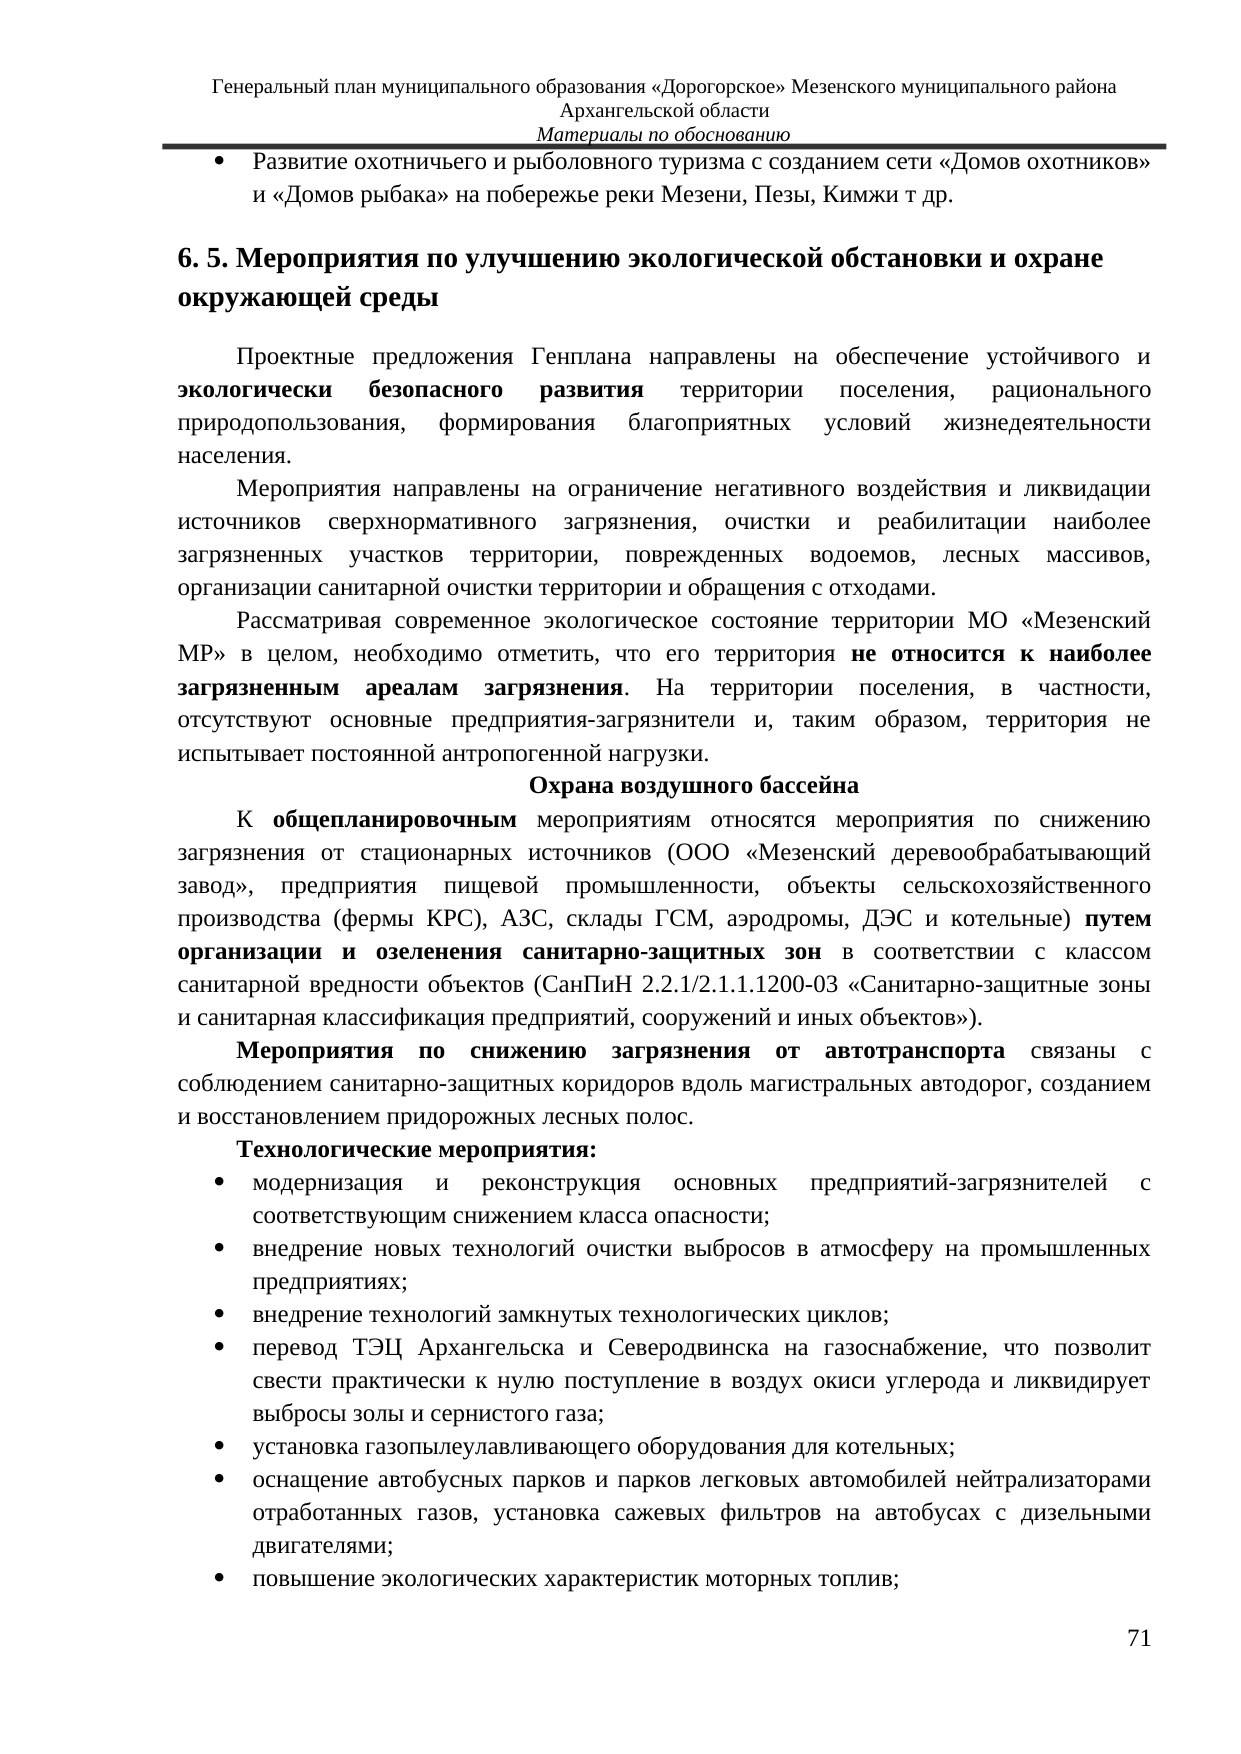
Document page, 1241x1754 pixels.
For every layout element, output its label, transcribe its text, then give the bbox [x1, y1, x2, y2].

text Рассматривая современное экологическое состояние территории МО «Мезенский МР» в целом, необходимо отметить, что его территория не относится к наиболее загрязненным ареалам загрязнения. На территории поселения, в частности, отсутствуют основные предприятия-загрязнители и, таким образом, территория не испытывает постоянной антропогенной нагрузки. [177, 606, 1152, 766]
list модернизация и реконструкция основных предприятий-загрязнителей с соответствующим снижением класса опасности; [215, 1167, 1152, 1229]
list Развитие охотничьего и рыболовного туризма с созданием сети «Домов охотников» и «Домов рыбака» на побережье реки Мезени, Пезы, Кимжи т др. [215, 146, 1152, 208]
text К общепланировочным мероприятиям относятся мероприятия по снижению загрязнения от стационарных источников (ООО «Мезенский деревообрабатывающий завод», предприятия пищевой промышленности, объекты сельскохозяйственного производства (фермы КРС), АЗС, склады ГСМ, аэродромы, ДЭС и котельные) путем организации и озеленения санитарно-защитных зон в соответствии с классом санитарной вредности объектов (СанПиН 2.2.1/2.1.1.1200-03 «Санитарно-защитные зоны и санитарная классификация предприятий, сооружений и иных объектов»). [177, 804, 1152, 1031]
list внедрение новых технологий очистки выбросов в атмосферу на промышленных предприятиях; [215, 1233, 1152, 1295]
list внедрение технологий замкнутых технологических циклов; [215, 1299, 1152, 1328]
list установка газопылеулавливающего оборудования для котельных; [215, 1431, 1152, 1460]
list оснащение автобусных парков и парков легковых автомобилей нейтрализаторами отработанных газов, установка сажевых фильтров на автобусах с дизельными двигателями; [215, 1464, 1152, 1559]
list перевод ТЭЦ Архангельска и Северодвинска на газоснабжение, что позволит свести практически к нулю поступление в воздух окиси углерода и ликвидирует выбросы золы и сернистого газа; [215, 1332, 1152, 1427]
text Охрана воздушного бассейна [177, 771, 1152, 799]
list повышение экологических характеристик моторных топлив; [215, 1563, 1152, 1592]
text Мероприятия направлены на ограничение негативного воздействия и ликвидации источников сверхнормативного загрязнения, очистки и реабилитации наиболее загрязненных участков территории, поврежденных водоемов, лесных массивов, организации санитарной очистки территории и обращения с отходами. [177, 473, 1152, 601]
text Технологические мероприятия: [177, 1134, 1152, 1163]
text Проектные предложения Генплана направлены на обеспечение устойчивого и экологически безопасного развития территории поселения, рационального природопользования, формирования благоприятных условий жизнедеятельности населения. [177, 341, 1152, 469]
text Мероприятия по снижению загрязнения от автотранспорта связаны с соблюдением санитарно-защитных коридоров вдоль магистральных автодорог, созданием и восстановлением придорожных лесных полос. [177, 1035, 1152, 1129]
subtitle 6. 5. Мероприятия по улучшению экологической обстановки и охране окружающей среды [177, 240, 1152, 312]
